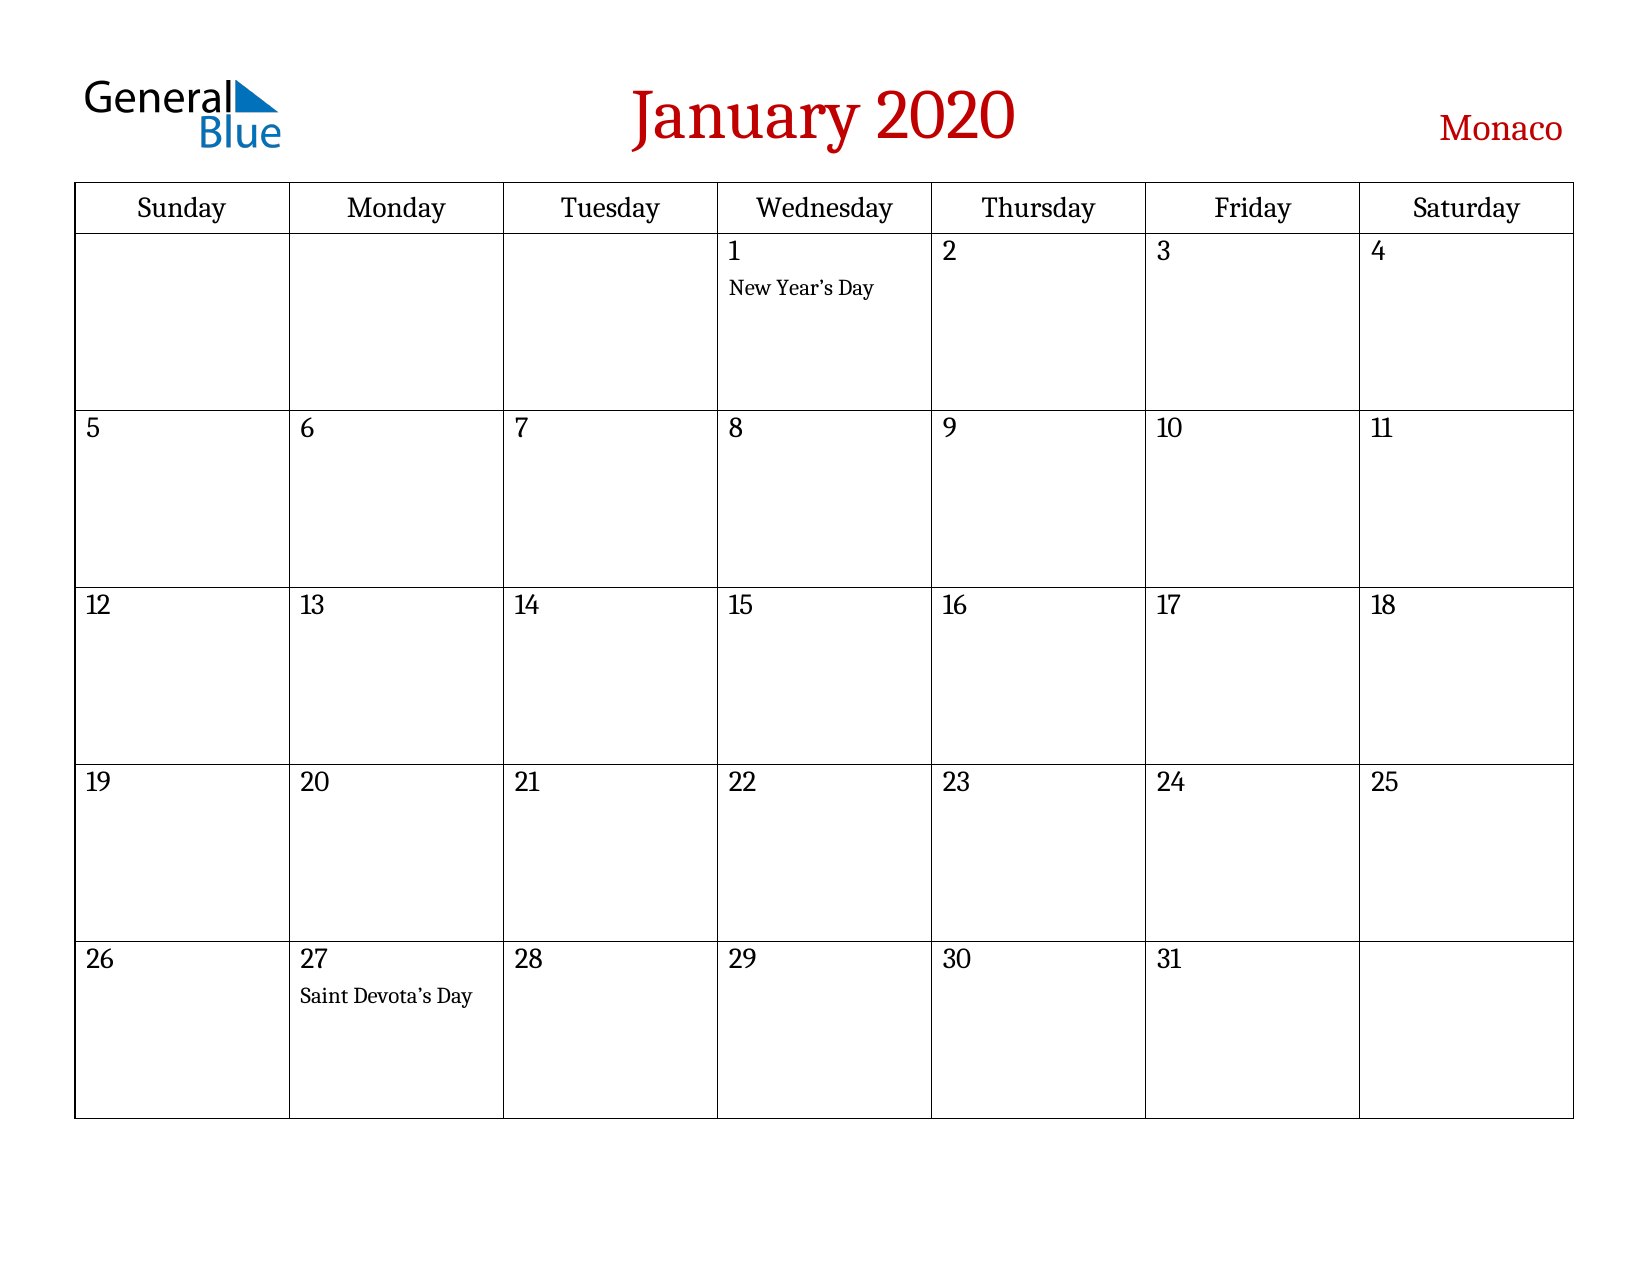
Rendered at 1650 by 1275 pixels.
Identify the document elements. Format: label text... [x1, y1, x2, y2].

picture [85, 80, 281, 148]
table_cell [1360, 275, 1573, 410]
table_cell 2 [932, 234, 1145, 275]
table_cell [76, 452, 289, 587]
table_cell Friday [1146, 183, 1359, 233]
table_cell 9 [932, 411, 1145, 452]
table_cell 11 [1360, 411, 1573, 452]
table_cell 27 [290, 942, 503, 983]
table_cell [1146, 983, 1359, 1118]
table_cell 21 [504, 765, 717, 806]
table_cell [932, 806, 1145, 941]
table_cell [718, 983, 931, 1118]
table_cell 31 [1146, 942, 1359, 983]
table_cell 19 [76, 765, 289, 806]
table_cell [290, 452, 503, 587]
table_cell 5 [76, 411, 289, 452]
table_cell New Year’s Day [718, 275, 931, 410]
table_cell [1146, 629, 1359, 764]
table_cell Thursday [932, 183, 1145, 233]
table_cell 13 [290, 588, 503, 629]
table_cell [76, 629, 289, 764]
table_cell 29 [718, 942, 931, 983]
table_cell [932, 452, 1145, 587]
table_cell [290, 234, 503, 275]
table_cell 12 [76, 588, 289, 629]
table_cell 26 [76, 942, 289, 983]
table_cell [504, 275, 717, 410]
table_cell [1360, 452, 1573, 587]
table_cell [76, 983, 289, 1118]
table_cell [1360, 942, 1573, 983]
table_cell 14 [504, 588, 717, 629]
table_cell [1146, 275, 1359, 410]
table_cell [1360, 806, 1573, 941]
table_cell 4 [1360, 234, 1573, 275]
table_cell [290, 275, 503, 410]
table_header [75, 75, 503, 182]
table_cell [290, 806, 503, 941]
table_cell 6 [290, 411, 503, 452]
table_cell [76, 234, 289, 275]
table_cell Saint Devota’s Day [290, 983, 503, 1118]
table_cell Saturday [1360, 183, 1573, 233]
table_cell 25 [1360, 765, 1573, 806]
table_cell 22 [718, 765, 931, 806]
table_cell 28 [504, 942, 717, 983]
table_cell [1146, 452, 1359, 587]
table_cell [76, 275, 289, 410]
table_cell 3 [1146, 234, 1359, 275]
table_cell [1360, 983, 1573, 1118]
table_cell 18 [1360, 588, 1573, 629]
table_cell 24 [1146, 765, 1359, 806]
table_cell [1146, 806, 1359, 941]
table_cell 1 [718, 234, 931, 275]
table_cell 15 [718, 588, 931, 629]
table_header January 2020 [503, 75, 1146, 182]
table_cell [932, 983, 1145, 1118]
table_header Monaco [1146, 75, 1574, 182]
table_cell [504, 629, 717, 764]
table_cell Sunday [76, 183, 289, 233]
table_cell Tuesday [504, 183, 717, 233]
table_cell [290, 629, 503, 764]
table_cell 23 [932, 765, 1145, 806]
table_cell 8 [718, 411, 931, 452]
table_cell 7 [504, 411, 717, 452]
table_cell [504, 983, 717, 1118]
table_cell 10 [1146, 411, 1359, 452]
table_cell [718, 806, 931, 941]
table_cell [504, 234, 717, 275]
table_cell 20 [290, 765, 503, 806]
table_cell [932, 629, 1145, 764]
table_cell 17 [1146, 588, 1359, 629]
table_cell [504, 452, 717, 587]
table_cell [76, 806, 289, 941]
table_cell [504, 806, 717, 941]
table_cell Wednesday [718, 183, 931, 233]
table_cell Monday [290, 183, 503, 233]
table_cell 30 [932, 942, 1145, 983]
table_cell [1360, 629, 1573, 764]
table_cell 16 [932, 588, 1145, 629]
table_cell [718, 452, 931, 587]
table_cell [718, 629, 931, 764]
table_cell [932, 275, 1145, 410]
